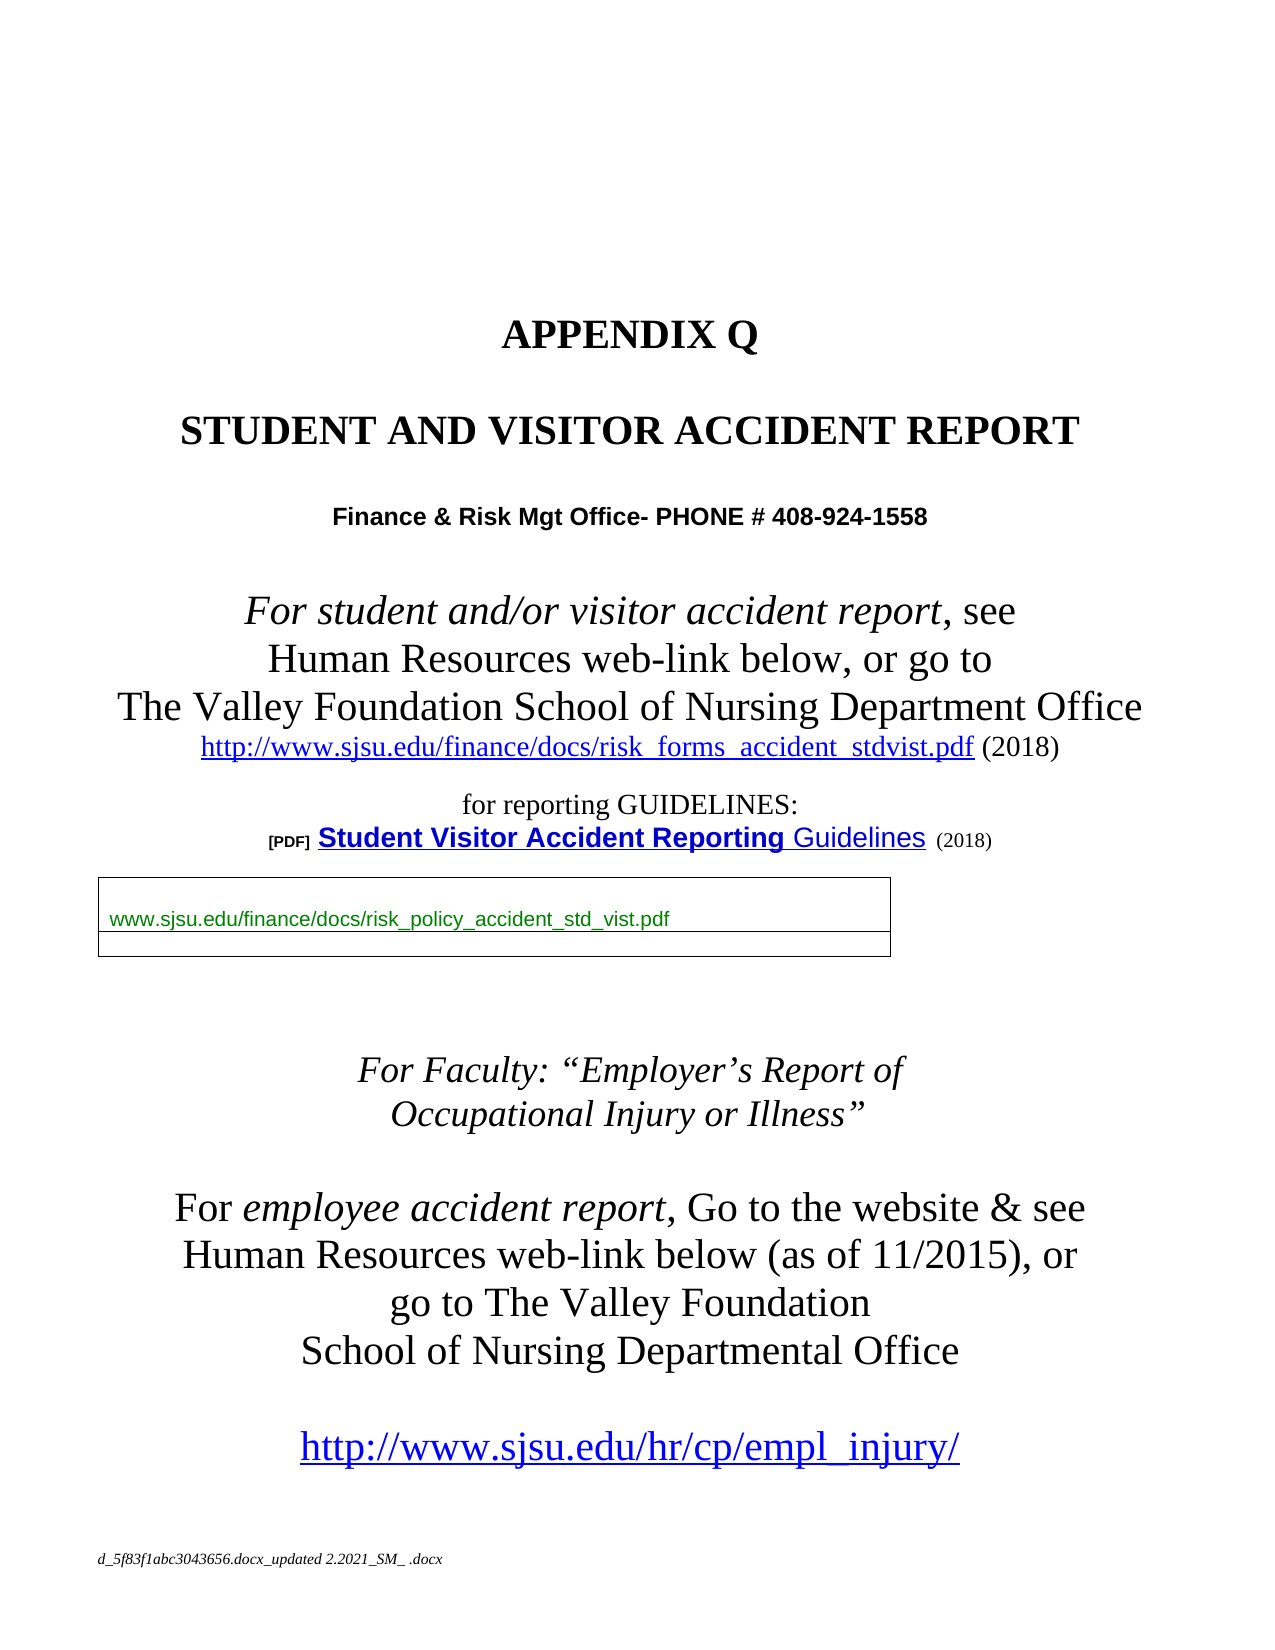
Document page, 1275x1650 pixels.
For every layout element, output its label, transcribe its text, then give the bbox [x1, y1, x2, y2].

text For student and/or visitor accident report, see [97, 586, 1162, 633]
text Human Resources web-link below (as of 11/2015), or [97, 1230, 1162, 1278]
text For employee accident report, Go to the website & see [97, 1182, 1162, 1230]
text [PDF] Student Visitor Accident Reporting Guidelines (2018) [97, 821, 310, 853]
text http://www.sjsu.edu/finance/docs/risk_forms_accident_stdvist.pdf (2018) [97, 729, 1162, 763]
text School of Nursing Departmental Office [97, 1326, 1162, 1374]
text Finance & Risk Mgt Office- PHONE # 408-924-1558 [97, 502, 1162, 530]
text The Valley Foundation School of Nursing Department Office [97, 681, 1162, 729]
text APPENDIX Q [97, 310, 1162, 358]
text For Faculty: “Employer’s Report of [97, 1048, 1162, 1091]
text Human Resources web-link below, or go to [97, 633, 1162, 681]
text http://www.sjsu.edu/hr/cp/empl_injury/ [97, 1422, 1162, 1469]
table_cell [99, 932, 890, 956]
text STUDENT AND VISITOR ACCIDENT REPORT [97, 406, 1162, 454]
text go to The Valley Foundation [97, 1278, 1162, 1326]
text for reporting GUIDELINES: [97, 787, 1162, 821]
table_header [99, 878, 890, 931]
text [PDF] Student Visitor Accident Reporting Guidelines (2018) [926, 821, 1162, 853]
text Occupational Injury or Illness” [97, 1091, 1162, 1134]
